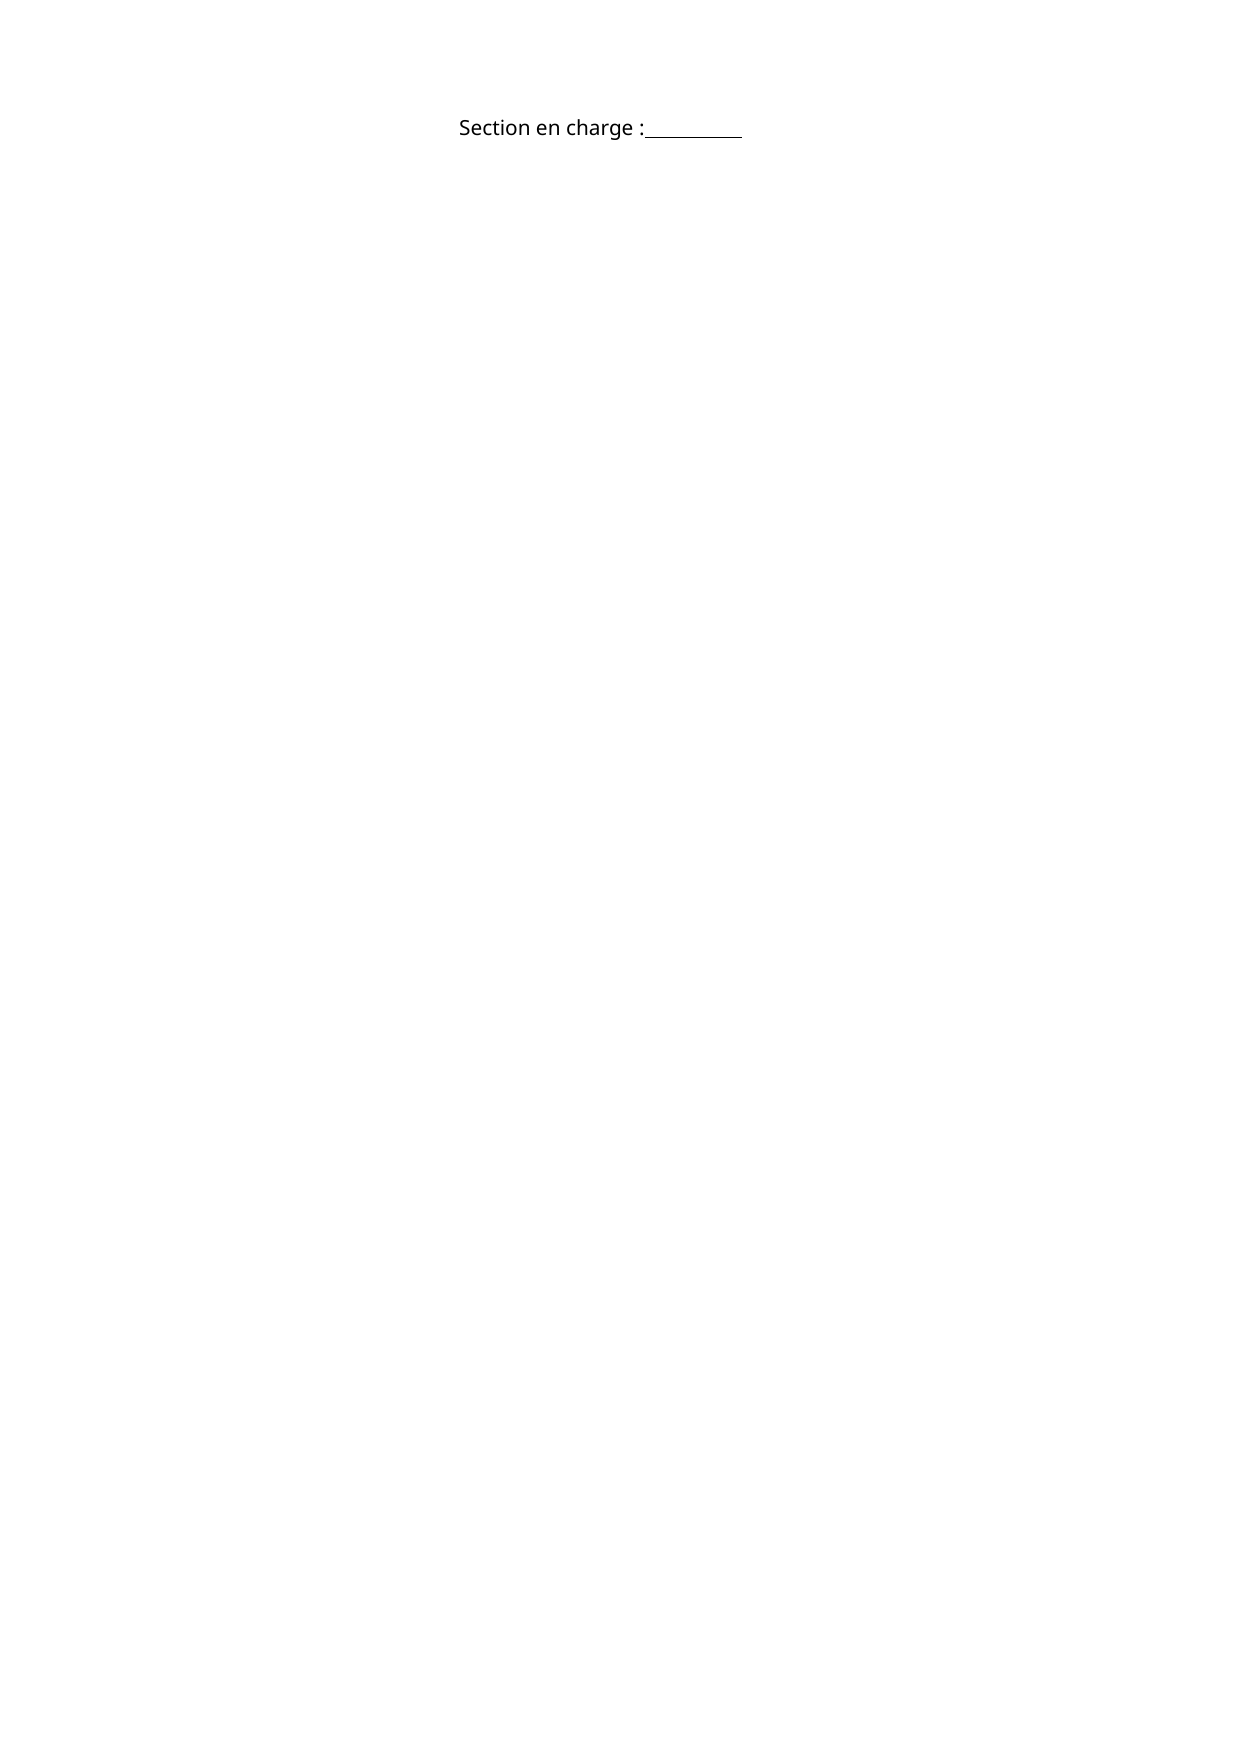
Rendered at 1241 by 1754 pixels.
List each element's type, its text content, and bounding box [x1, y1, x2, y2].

list Section en charge : [156, 106, 1122, 148]
